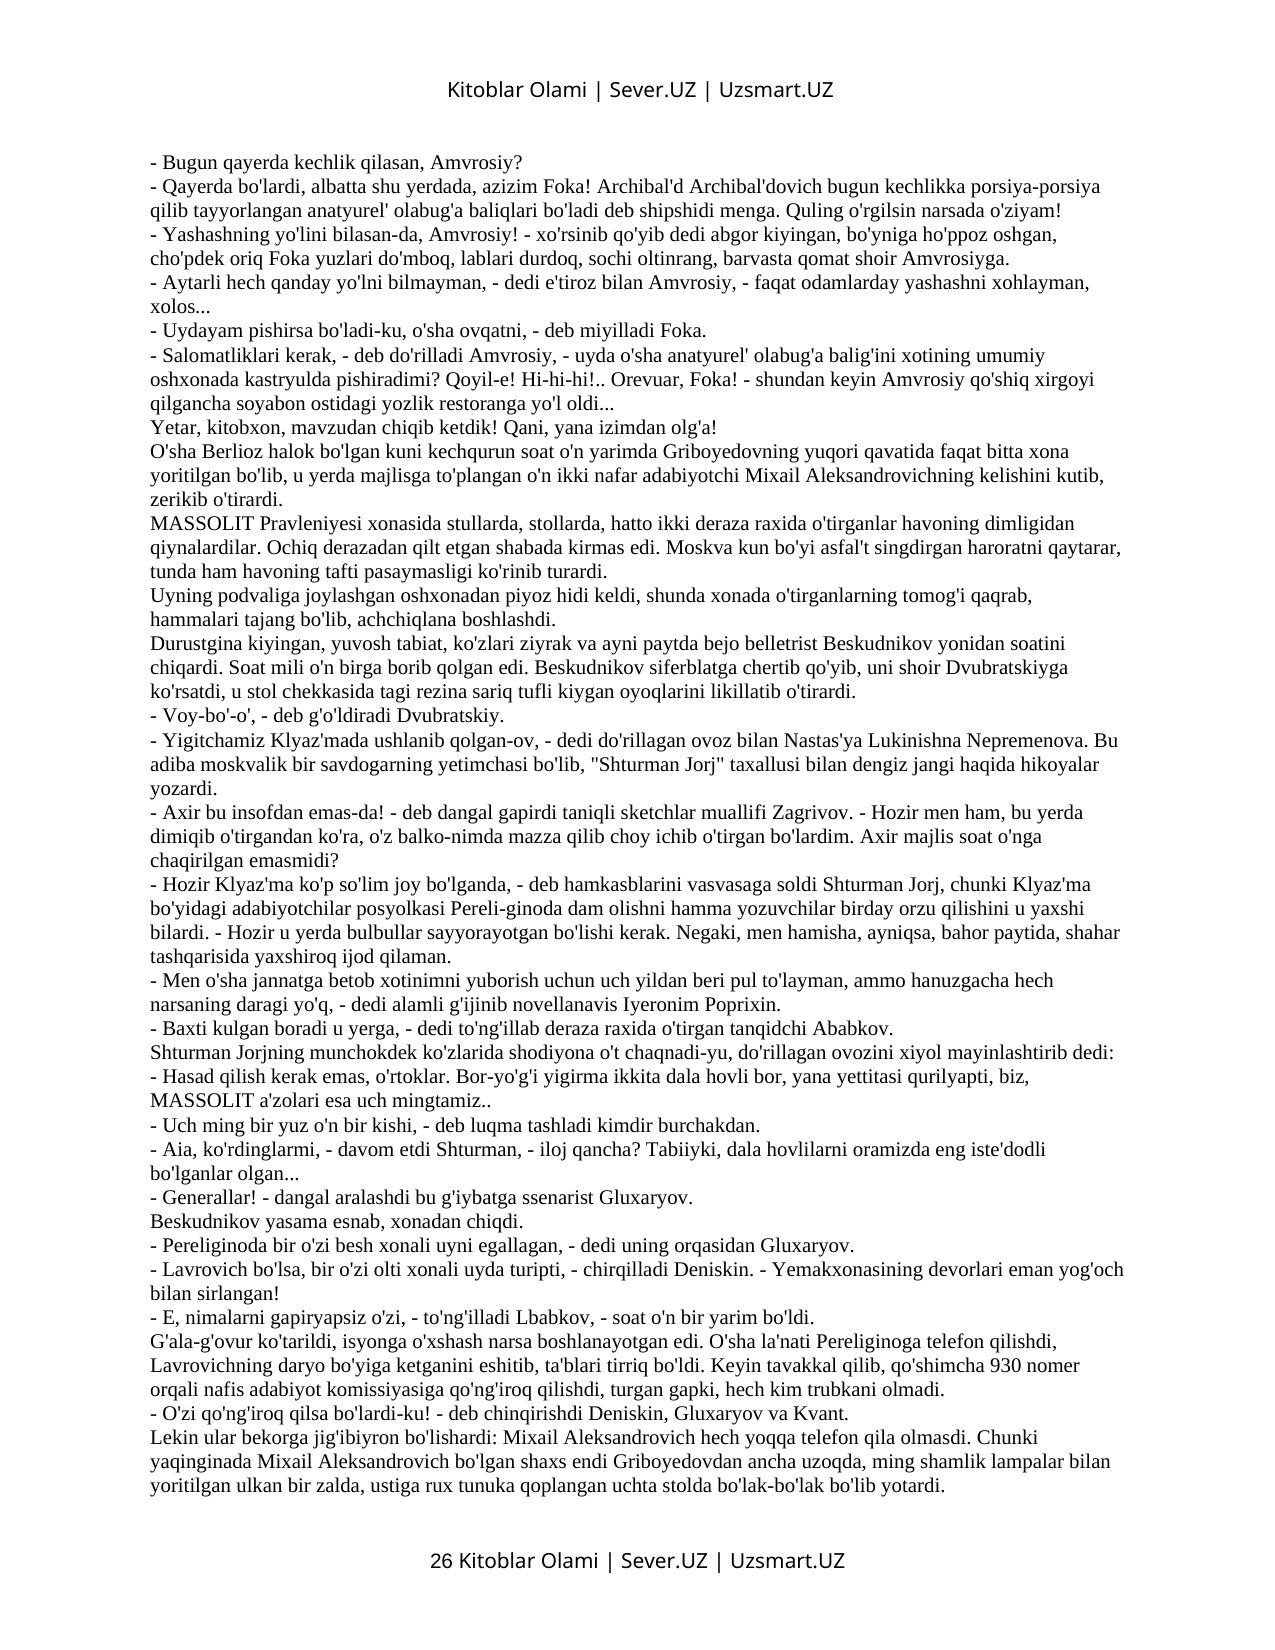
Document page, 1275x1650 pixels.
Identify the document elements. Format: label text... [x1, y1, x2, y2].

text - Voy-bo'-o', - deb g'o'ldiradi Dvubratskiy. [150, 703, 1125, 727]
text - Hasad qilish kerak emas, o'rtoklar. Bor-yo'g'i yigirma ikkita dala hovli bor, yana yettitasi qurilyapti, biz, MASSOLIT a'zolari esa uch mingtamiz.. [150, 1064, 1125, 1112]
text Lekin ular bekorga jig'ibiyron bo'lishardi: Mixail Aleksandrovich hech yoqqa telefon qila olmasdi. Chunki yaqinginada Mixail Aleksandrovich bo'lgan shaxs endi Griboyedovdan ancha uzoqda, ming shamlik lampalar bilan yoritilgan ulkan bir zalda, ustiga rux tunuka qoplangan uchta stolda bo'lak-bo'lak bo'lib yotardi. [150, 1425, 1125, 1497]
text Beskudnikov yasama esnab, xonadan chiqdi. [150, 1209, 1125, 1233]
text - Yigitchamiz Klyaz'mada ushlanib qolgan-ov, - dedi do'rillagan ovoz bilan Nastas'ya Lukinishna Nepremenova. Bu adiba moskvalik bir savdogarning yetimchasi bo'lib, "Shturman Jorj" taxallusi bilan dengiz jangi haqida hikoyalar yozardi. [150, 727, 1125, 800]
text - Salomatliklari kerak, - deb do'rilladi Amvrosiy, - uyda o'sha anatyurel' olabug'a balig'ini xotining umumiy oshxonada kastryulda pishiradimi? Qoyil-e! Hi-hi-hi!.. Orevuar, Foka! - shundan keyin Amvrosiy qo'shiq xirgoyi qilgancha soyabon ostidagi yozlik restoranga yo'l oldi... [150, 342, 1125, 415]
text - Aytarli hech qanday yo'lni bilmayman, - dedi e'tiroz bilan Amvrosiy, - faqat odamlarday yashashni xohlayman, xolos... [150, 270, 1125, 318]
text MASSOLIT Pravleniyesi xonasida stullarda, stollarda, hatto ikki deraza raxida o'tirganlar havoning dimligidan qiynalardilar. Ochiq derazadan qilt etgan shabada kirmas edi. Moskva kun bo'yi asfal't singdirgan haroratni qaytarar, tunda ham havoning tafti pasaymasligi ko'rinib turardi. [150, 511, 1125, 583]
text - Axir bu insofdan emas-da! - deb dangal gapirdi taniqli sketchlar muallifi Zagrivov. - Hozir men ham, bu yerda dimiqib o'tirgandan ko'ra, o'z balko-nimda mazza qilib choy ichib o'tirgan bo'lardim. Axir majlis soat o'nga chaqirilgan emasmidi? [150, 800, 1125, 872]
text - Bugun qayerda kechlik qilasan, Amvrosiy? [150, 150, 1125, 174]
text - Qayerda bo'lardi, albatta shu yerdada, azizim Foka! Archibal'd Archibal'dovich bugun kechlikka porsiya-porsiya qilib tayyorlangan anatyurel' olabug'a baliqlari bo'ladi deb shipshidi menga. Quling o'rgilsin narsada o'ziyam! [150, 174, 1125, 222]
text - Generallar! - dangal aralashdi bu g'iybatga ssenarist Gluxaryov. [150, 1185, 1125, 1209]
text - Men o'sha jannatga betob xotinimni yuborish uchun uch yildan beri pul to'layman, ammo hanuzgacha hech narsaning daragi yo'q, - dedi alamli g'ijinib novellanavis Iyeronim Poprixin. [150, 968, 1125, 1016]
text - Hozir Klyaz'ma ko'p so'lim joy bo'lganda, - deb hamkasblarini vasvasaga soldi Shturman Jorj, chunki Klyaz'ma bo'yidagi adabiyotchilar posyolkasi Pereli-ginoda dam olishni hamma yozuvchilar birday orzu qilishini u yaxshi bilardi. - Hozir u yerda bulbullar sayyorayotgan bo'lishi kerak. Negaki, men hamisha, ayniqsa, bahor paytida, shahar tashqarisida yaxshiroq ijod qilaman. [150, 872, 1125, 968]
text - Uydayam pishirsa bo'ladi-ku, o'sha ovqatni, - deb miyilladi Foka. [150, 318, 1125, 342]
text Shturman Jorjning munchokdek ko'zlarida shodiyona o't chaqnadi-yu, do'rillagan ovozini xiyol mayinlashtirib dedi: [150, 1040, 1125, 1064]
text - Aia, ko'rdinglarmi, - davom etdi Shturman, - iloj qancha? Tabiiyki, dala hovlilarni oramizda eng iste'dodli bo'lganlar olgan... [150, 1137, 1125, 1185]
text G'ala-g'ovur ko'tarildi, isyonga o'xshash narsa boshlanayotgan edi. O'sha la'nati Pereliginoga telefon qilishdi, Lavrovichning daryo bo'yiga ketganini eshitib, ta'blari tirriq bo'ldi. Keyin tavakkal qilib, qo'shimcha 930 nomer orqali nafis adabiyot komissiyasiga qo'ng'iroq qilishdi, turgan gapki, hech kim trubkani olmadi. [150, 1329, 1125, 1401]
text Durustgina kiyingan, yuvosh tabiat, ko'zlari ziyrak va ayni paytda bejo belletrist Beskudnikov yonidan soatini chiqardi. Soat mili o'n birga borib qolgan edi. Beskudnikov siferblatga chertib qo'yib, uni shoir Dvubratskiyga ko'rsatdi, u stol chekkasida tagi rezina sariq tufli kiygan oyoqlarini likillatib o'tirardi. [150, 631, 1125, 703]
text - Yashashning yo'lini bilasan-da, Amvrosiy! - xo'rsinib qo'yib dedi abgor kiyingan, bo'yniga ho'ppoz oshgan, cho'pdek oriq Foka yuzlari do'mboq, lablari durdoq, sochi oltinrang, barvasta qomat shoir Amvrosiyga. [150, 222, 1125, 270]
text - O'zi qo'ng'iroq qilsa bo'lardi-ku! - deb chinqirishdi Deniskin, Gluxaryov va Kvant. [150, 1401, 1125, 1425]
text - Uch ming bir yuz o'n bir kishi, - deb luqma tashladi kimdir burchakdan. [150, 1112, 1125, 1137]
text Uyning podvaliga joylashgan oshxonadan piyoz hidi keldi, shunda xonada o'tirganlarning tomog'i qaqrab, hammalari tajang bo'lib, achchiqlana boshlashdi. [150, 583, 1125, 631]
text - Baxti kulgan boradi u yerga, - dedi to'ng'illab deraza raxida o'tirgan tanqidchi Ababkov. [150, 1016, 1125, 1040]
text - Pereliginoda bir o'zi besh xonali uyni egallagan, - dedi uning orqasidan Gluxaryov. [150, 1233, 1125, 1257]
text - E, nimalarni gapiryapsiz o'zi, - to'ng'illadi Lbabkov, - soat o'n bir yarim bo'ldi. [150, 1305, 1125, 1329]
text - Lavrovich bo'lsa, bir o'zi olti xonali uyda turipti, - chirqilladi Deniskin. - Yemakxonasining devorlari eman yog'och bilan sirlangan! [150, 1257, 1125, 1305]
text O'sha Berlioz halok bo'lgan kuni kechqurun soat o'n yarimda Griboyedovning yuqori qavatida faqat bitta xona yoritilgan bo'lib, u yerda majlisga to'plangan o'n ikki nafar adabiyotchi Mixail Aleksandrovichning kelishini kutib, zerikib o'tirardi. [150, 439, 1125, 511]
text Yetar, kitobxon, mavzudan chiqib ketdik! Qani, yana izimdan olg'a! [150, 415, 1125, 439]
